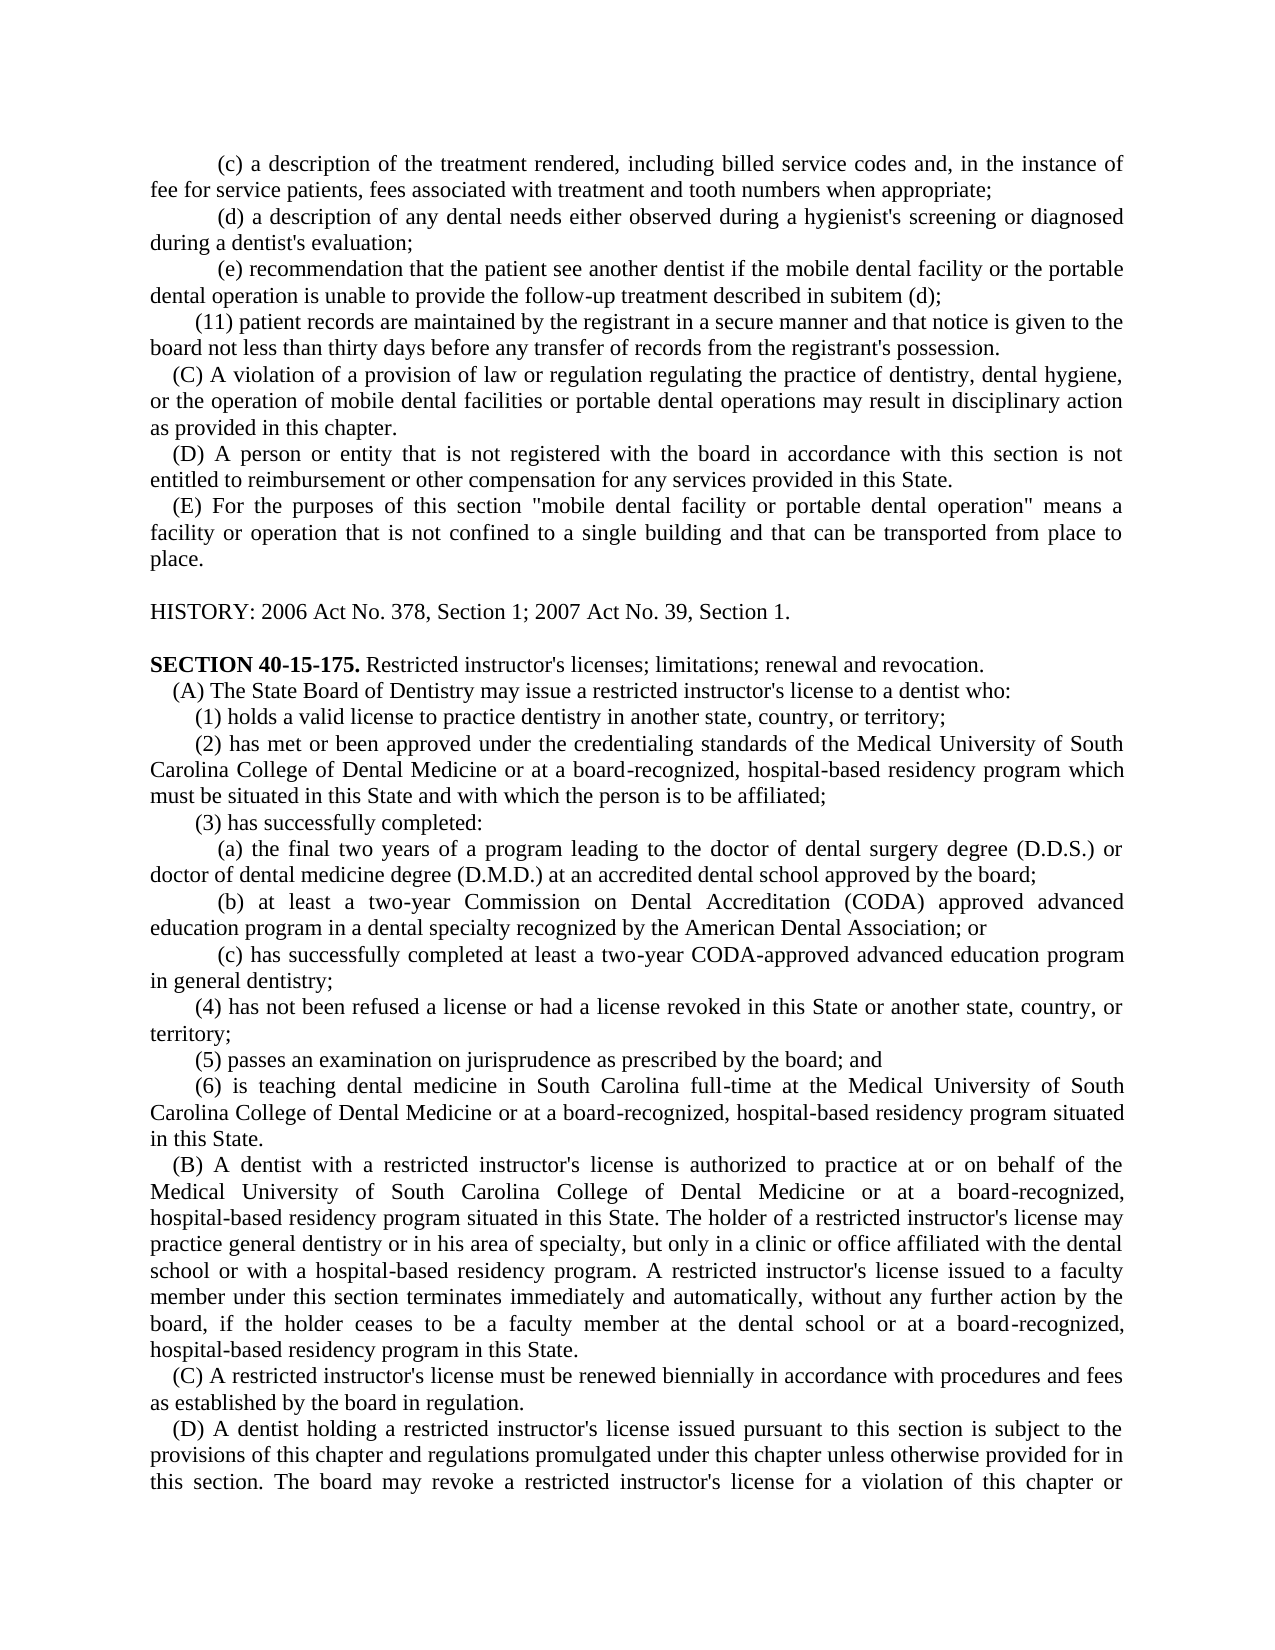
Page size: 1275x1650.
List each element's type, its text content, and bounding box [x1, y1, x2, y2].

text (1) holds a valid license to practice dentistry in another state, country, or territory; [150, 703, 1125, 730]
text (2) has met or been approved under the credentialing standards of the Medical University of South Carolina College of Dental Medicine or at a board-recognized, hospital-based residency program which must be situated in this State and with which the person is to be affiliated; [150, 730, 1125, 809]
text (c) a description of the treatment rendered, including billed service codes and, in the instance of fee for service patients, fees associated with treatment and tooth numbers when appropriate; [150, 150, 1125, 203]
text (5) passes an examination on jurisprudence as prescribed by the board; and [150, 1046, 1125, 1072]
text (3) has successfully completed: [150, 809, 1125, 835]
text (B) A dentist with a restricted instructor's license is authorized to practice at or on behalf of the Medical University of South Carolina College of Dental Medicine or at a board-recognized, hospital-based residency program situated in this State. The holder of a restricted instructor's license may practice general dentistry or in his area of specialty, but only in a clinic or office affiliated with the dental school or with a hospital-based residency program. A restricted instructor's license issued to a faculty member under this section terminates immediately and automatically, without any further action by the board, if the holder ceases to be a faculty member at the dental school or at a board-recognized, hospital-based residency program in this State. [150, 1151, 1125, 1362]
text SECTION 40-15-175. Restricted instructor's licenses; limitations; renewal and revocation. [150, 651, 1125, 677]
text (A) The State Board of Dentistry may issue a restricted instructor's license to a dentist who: [150, 677, 1125, 703]
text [150, 1415, 1125, 1494]
text (a) the final two years of a program leading to the doctor of dental surgery degree (D.D.S.) or doctor of dental medicine degree (D.M.D.) at an accredited dental school approved by the board; [150, 835, 1125, 888]
text (11) patient records are maintained by the registrant in a secure manner and that notice is given to the board not less than thirty days before any transfer of records from the registrant's possession. [150, 308, 1125, 361]
text (d) a description of any dental needs either observed during a hygienist's screening or diagnosed during a dentist's evaluation; [150, 203, 1125, 255]
text (4) has not been refused a license or had a license revoked in this State or another state, country, or territory; [150, 993, 1125, 1046]
text (C) A violation of a provision of law or regulation regulating the practice of dentistry, dental hygiene, or the operation of mobile dental facilities or portable dental operations may result in disciplinary action as provided in this chapter. [150, 361, 1125, 440]
text (e) recommendation that the patient see another dentist if the mobile dental facility or the portable dental operation is unable to provide the follow-up treatment described in subitem (d); [150, 255, 1125, 308]
text (c) has successfully completed at least a two-year CODA-approved advanced education program in general dentistry; [150, 941, 1125, 993]
text HISTORY: 2006 Act No. 378, Section 1; 2007 Act No. 39, Section 1. [150, 598, 1125, 624]
text (6) is teaching dental medicine in South Carolina full-time at the Medical University of South Carolina College of Dental Medicine or at a board-recognized, hospital-based residency program situated in this State. [150, 1072, 1125, 1151]
text (C) A restricted instructor's license must be renewed biennially in accordance with procedures and fees as established by the board in regulation. [150, 1362, 1125, 1415]
text (E) For the purposes of this section "mobile dental facility or portable dental operation" means a facility or operation that is not confined to a single building and that can be transported from place to place. [150, 493, 1125, 572]
text (b) at least a two-year Commission on Dental Accreditation (CODA) approved advanced education program in a dental specialty recognized by the American Dental Association; or [150, 888, 1125, 941]
text (D) A person or entity that is not registered with the board in accordance with this section is not entitled to reimbursement or other compensation for any services provided in this State. [150, 440, 1125, 493]
